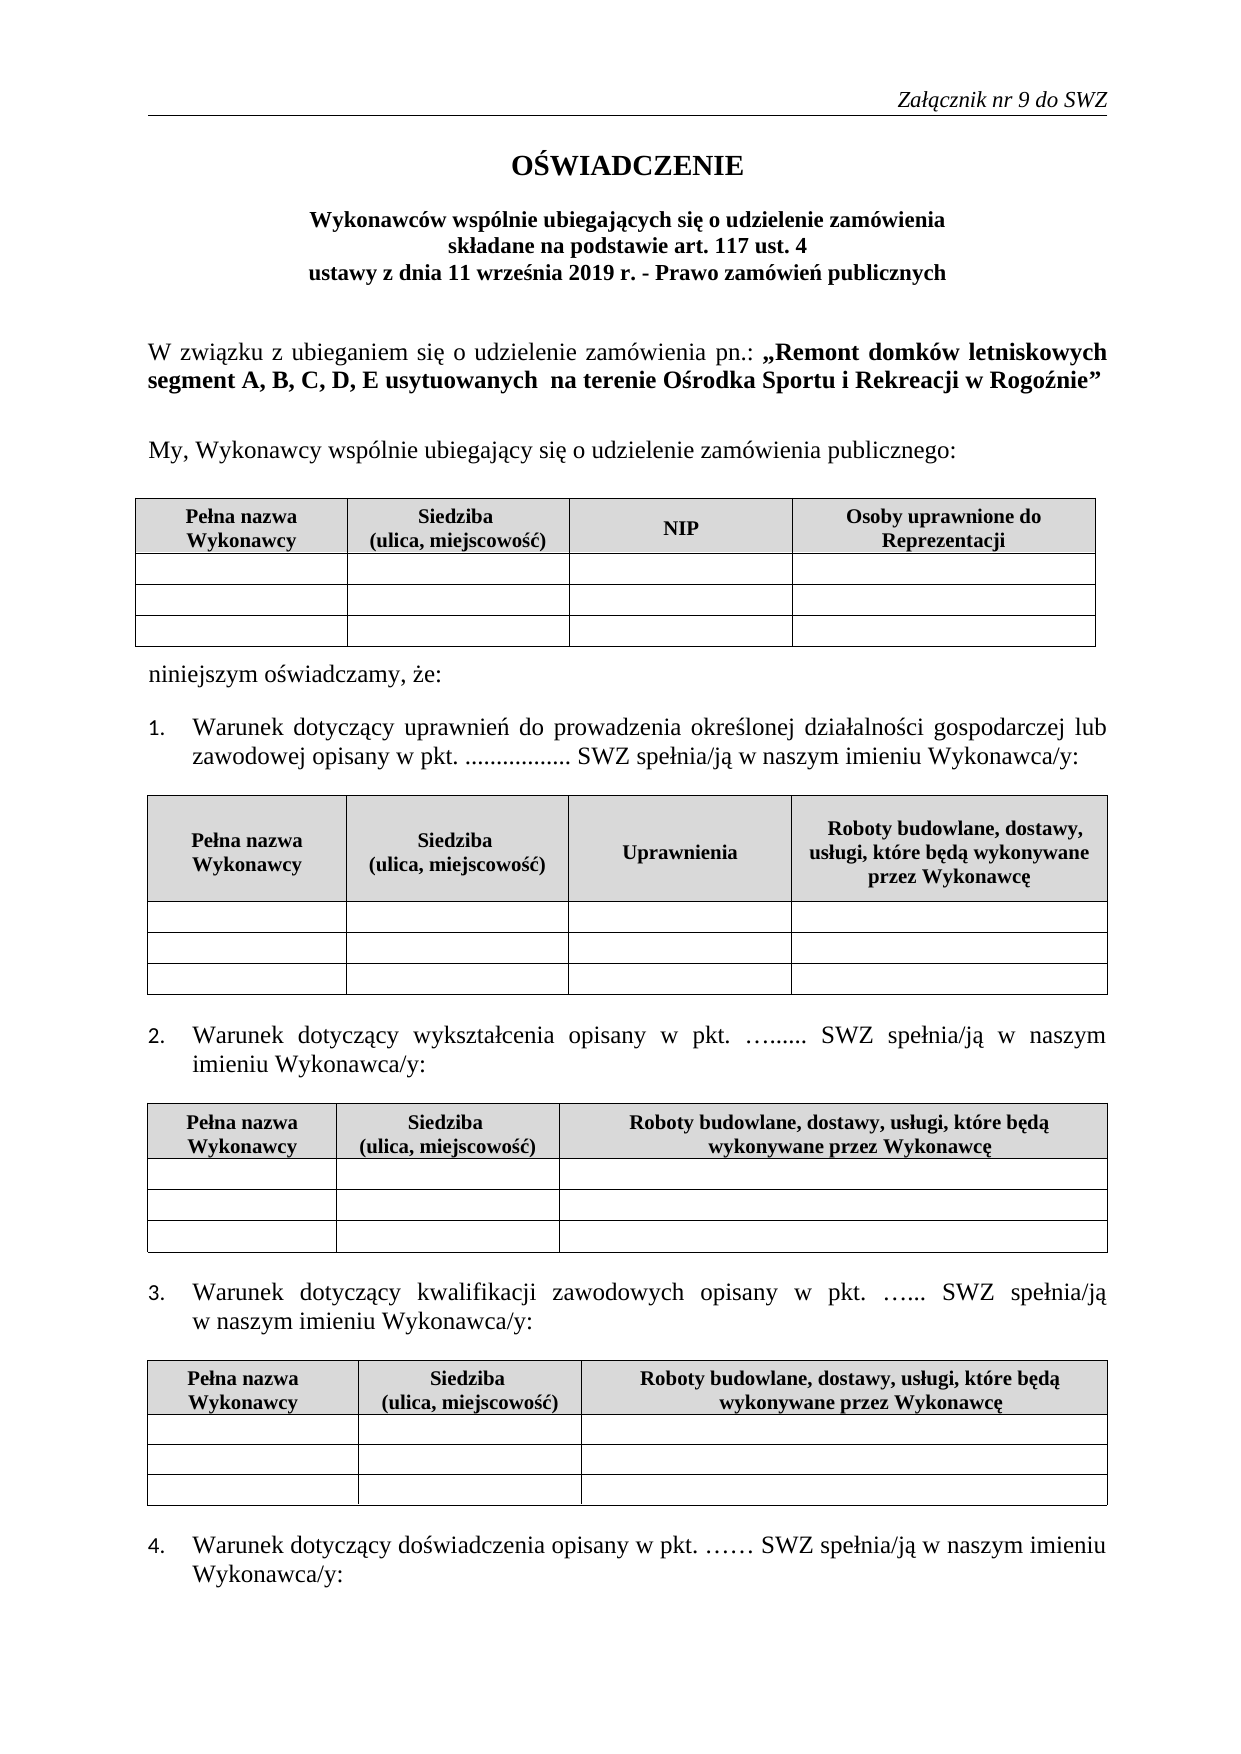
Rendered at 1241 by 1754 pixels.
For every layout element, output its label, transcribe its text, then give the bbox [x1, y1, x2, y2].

text Wykonawców wspólnie ubiegających się o udzielenie zamówienia [148, 206, 1107, 233]
table_cell [792, 964, 1107, 994]
table_header Roboty budowlane, dostawy, usługi, które będą wykonywane przez Wykonawcę [616, 1361, 1107, 1414]
text OŚWIADCZENIE [148, 148, 1107, 181]
table_cell [616, 1475, 1107, 1504]
table_header Roboty budowlane, dostawy, usługi, które będą wykonywane przez Wykonawcę [792, 796, 1107, 901]
table_header [582, 1361, 616, 1414]
table_cell [136, 585, 347, 614]
table_header Pełna nazwa Wykonawcy [148, 1104, 336, 1158]
table_cell [148, 1475, 358, 1504]
table_cell [359, 1445, 581, 1474]
table_cell [582, 1475, 616, 1504]
table_cell [136, 616, 347, 646]
table_cell [348, 616, 569, 646]
text składane na podstawie art. 117 ust. 4 [148, 233, 1107, 259]
table_cell [136, 554, 347, 583]
table_cell [560, 1221, 1107, 1252]
table_cell [570, 554, 792, 583]
table_cell [347, 933, 568, 963]
text ustawy z dnia 11 września 2019 r. - Prawo zamówień publicznych [148, 259, 1107, 285]
table_cell [347, 902, 568, 932]
text W związku z ubieganiem się o udzielenie zamówienia pn.: „Remont domków letniskowych segment A, B, C, D, E usytuowanych na terenie Ośrodka Sportu i Rekreacji w Rogoźnie” [148, 337, 1107, 394]
table_cell [570, 585, 792, 614]
table_cell [569, 933, 791, 963]
table_header Osoby uprawnione do Reprezentacji [793, 499, 1095, 552]
list Warunek dotyczący uprawnień do prowadzenia określonej działalności gospodarczej lub zawodowej opisany w pkt. ................. SWZ spełnia/ją w naszym imieniu Wykonawca/y: [148, 712, 1107, 770]
table_header Siedziba (ulica, miejscowość) [337, 1104, 559, 1158]
table_cell [792, 902, 1107, 932]
table_header Siedziba (ulica, miejscowość) [347, 796, 568, 901]
table_cell [569, 964, 791, 994]
table_header Pełna nazwa Wykonawcy [148, 1361, 358, 1414]
table_cell [148, 1221, 336, 1252]
table_cell [792, 933, 1107, 963]
text My, Wykonawcy wspólnie ubiegający się o udzielenie zamówienia publicznego: [148, 435, 1107, 464]
table_cell [148, 1159, 336, 1189]
table_cell [560, 1159, 1107, 1189]
table_cell [148, 933, 346, 963]
table_header NIP [570, 499, 792, 552]
table_cell [348, 585, 569, 614]
table_cell [337, 1159, 559, 1189]
table_cell [570, 616, 792, 646]
table_cell [359, 1475, 581, 1504]
table_header Uprawnienia [569, 796, 791, 901]
table_cell [616, 1415, 1107, 1444]
table_cell [569, 902, 791, 932]
table_cell [582, 1445, 616, 1474]
table_cell [148, 1415, 358, 1444]
table_cell [359, 1415, 581, 1444]
table_cell [616, 1445, 1107, 1474]
table_cell [148, 964, 346, 994]
table_cell [347, 964, 568, 994]
table_cell [337, 1190, 559, 1220]
table_header Pełna nazwa Wykonawcy [136, 499, 347, 552]
list Warunek dotyczący kwalifikacji zawodowych opisany w pkt. …... SWZ spełnia/ją w naszym imieniu Wykonawca/y: [148, 1277, 1107, 1335]
table_cell [793, 585, 1095, 614]
table_header Pełna nazwa Wykonawcy [148, 796, 346, 901]
table_cell [793, 616, 1095, 646]
table_cell [337, 1221, 559, 1252]
table_header Siedziba (ulica, miejscowość) [359, 1361, 581, 1414]
list Warunek dotyczący doświadczenia opisany w pkt. …… SWZ spełnia/ją w naszym imieniu Wykonawca/y: [148, 1530, 1107, 1588]
table_cell [560, 1190, 1107, 1220]
table_cell [348, 554, 569, 583]
table_header Roboty budowlane, dostawy, usługi, które będą wykonywane przez Wykonawcę [560, 1104, 1107, 1158]
table_header Siedziba (ulica, miejscowość) [348, 499, 569, 552]
table_cell [793, 554, 1095, 583]
list Warunek dotyczący wykształcenia opisany w pkt. …...... SWZ spełnia/ją w naszym imieniu Wykonawca/y: [148, 1020, 1107, 1078]
text niniejszym oświadczamy, że: [148, 659, 1107, 687]
table_cell [582, 1415, 616, 1444]
table_cell [148, 902, 346, 932]
table_cell [148, 1190, 336, 1220]
table_cell [148, 1445, 358, 1474]
